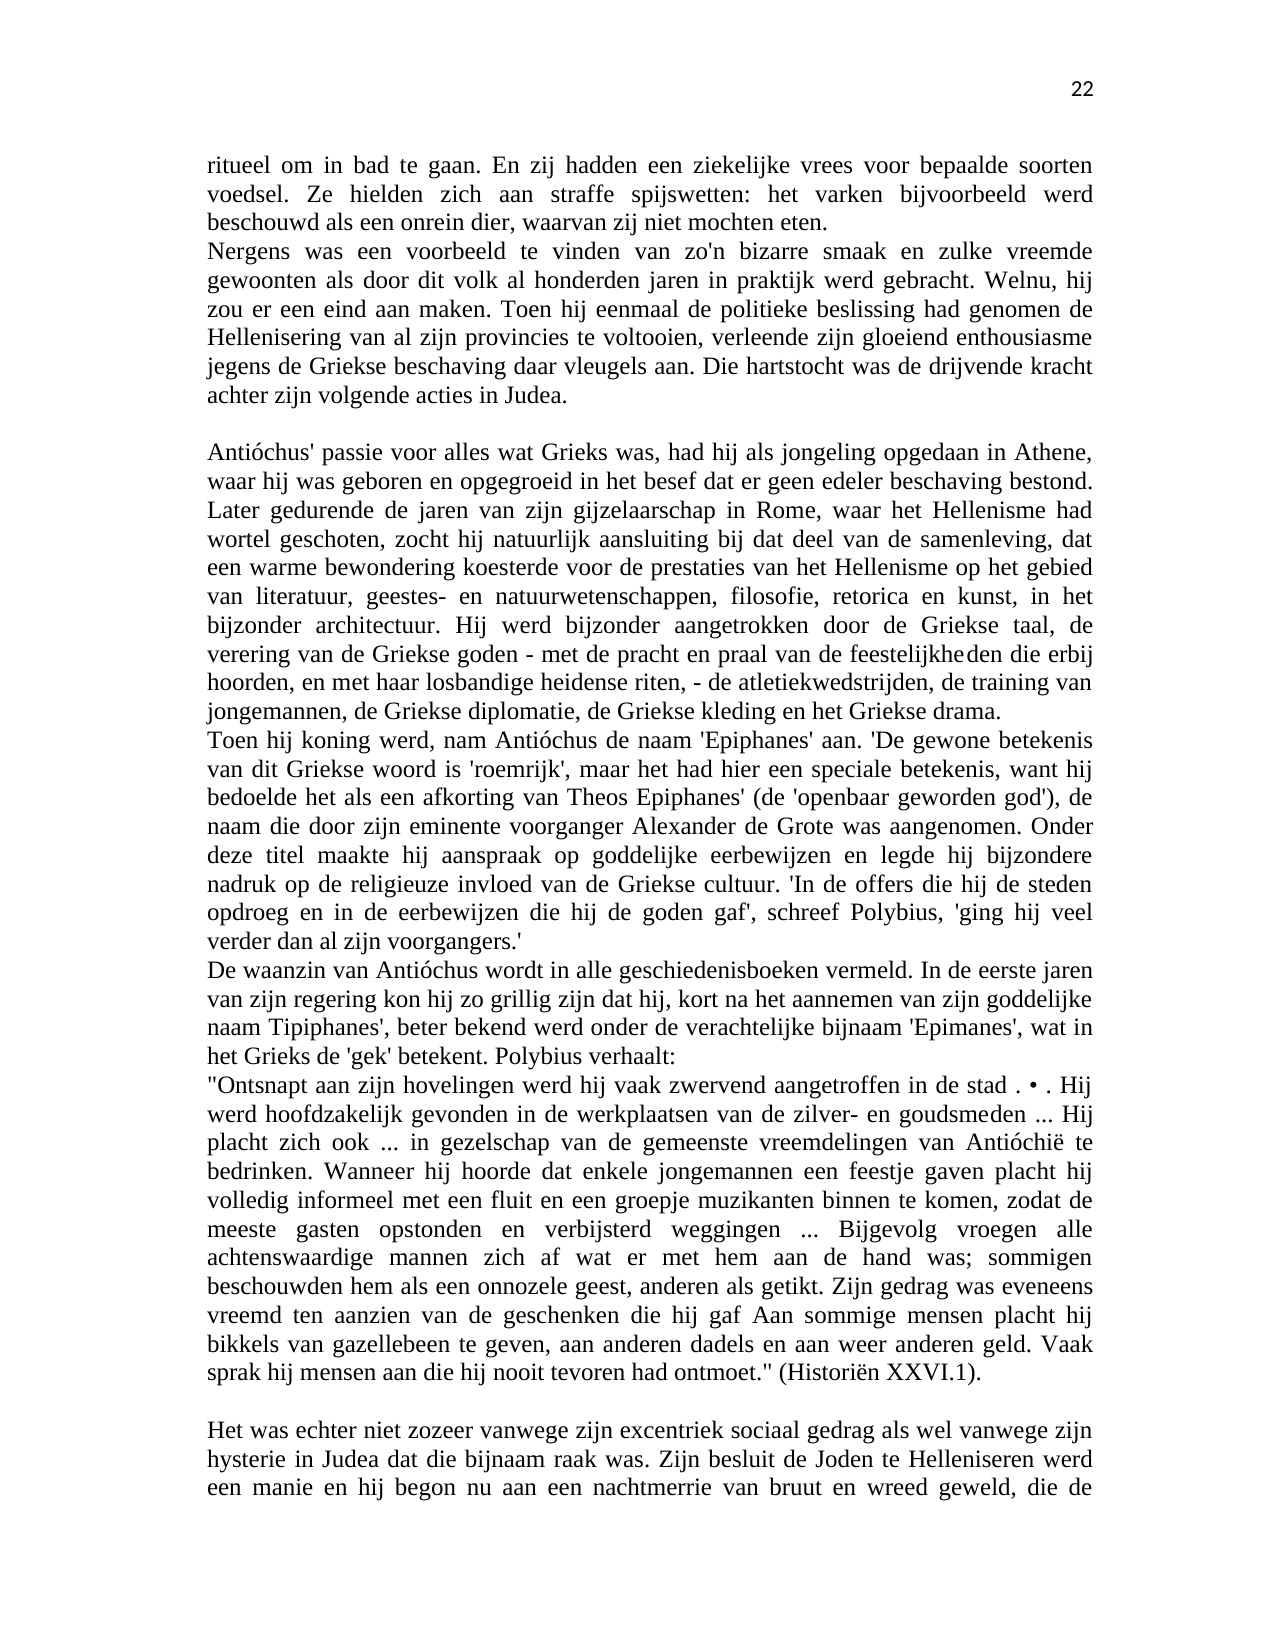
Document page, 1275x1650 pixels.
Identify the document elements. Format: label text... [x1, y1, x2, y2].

text De waanzin van Antióchus wordt in alle geschiedenisboeken vermeld. In de eerste jaren van zijn regering kon hij zo grillig zijn dat hij, kort na het aannemen van zijn goddelijke naam Tipiphanes', beter bekend werd onder de verachtelijke bijnaam 'Epimanes', wat in het Grieks de 'gek' betekent. Polybius verhaalt: [207, 955, 1094, 1070]
text Antióchus' passie voor alles wat Grieks was, had hij als jongeling opgedaan in Athene, waar hij was geboren en opgegroeid in het besef dat er geen edeler beschaving bestond. Later gedurende de jaren van zijn gijzelaarschap in Rome, waar het Hellenisme had wortel geschoten, zocht hij natuurlijk aansluiting bij dat deel van de samenleving, dat een warme bewondering koesterde voor de prestaties van het Hellenisme op het gebied van literatuur, geestes- en natuurwetenschappen, filosofie, retorica en kunst, in het bijzonder architectuur. Hij werd bijzonder aangetrokken door de Griekse taal, de verering van de Griekse goden - met de pracht en praal van de feestelijkheden die erbij hoorden, en met haar losbandige heidense riten, - de atletiekwedstrijden, de training van jongemannen, de Griekse diplomatie, de Griekse kleding en het Griekse drama. [207, 437, 1094, 725]
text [207, 150, 1094, 236]
text Toen hij koning werd, nam Antióchus de naam 'Epiphanes' aan. 'De gewone betekenis van dit Griekse woord is 'roemrijk', maar het had hier een speciale betekenis, want hij bedoelde het als een afkorting van Theos Epiphanes' (de 'openbaar geworden god'), de naam die door zijn eminente voorganger Alexander de Grote was aangenomen. Onder deze titel maakte hij aanspraak op goddelijke eerbewijzen en legde hij bijzondere nadruk op de religieuze invloed van de Griekse cultuur. 'In de offers die hij de steden opdroeg en in de eerbewijzen die hij de goden gaf', schreef Polybius, 'ging hij veel verder dan al zijn voorgangers.' [207, 725, 1094, 955]
text "Ontsnapt aan zijn hovelingen werd hij vaak zwervend aangetroffen in de stad . • . Hij werd hoofdzakelijk gevonden in de werkplaatsen van de zilver- en goudsmeden ... Hij placht zich ook ... in gezelschap van de gemeenste vreemdelingen van Antióchië te bedrinken. Wanneer hij hoorde dat enkele jongemannen een feestje gaven placht hij volledig informeel met een fluit en een groepje muzikanten binnen te komen, zodat de meeste gasten opstonden en verbijsterd weggingen ... Bijgevolg vroegen alle achtenswaardige mannen zich af wat er met hem aan de hand was; sommigen beschouwden hem als een onnozele geest, anderen als getikt. Zijn gedrag was eveneens vreemd ten aanzien van de geschenken die hij gaf Aan sommige mensen placht hij bikkels van gazellebeen te geven, aan anderen dadels en aan weer anderen geld. Vaak sprak hij mensen aan die hij nooit tevoren had ontmoet." (Historiën XXVI.1). [207, 1070, 1094, 1386]
text Nergens was een voorbeeld te vinden van zo'n bizarre smaak en zulke vreemde gewoonten als door dit volk al honderden jaren in praktijk werd gebracht. Welnu, hij zou er een eind aan maken. Toen hij eenmaal de politieke beslissing had genomen de Hellenisering van al zijn provincies te voltooien, verleende zijn gloeiend enthousiasme jegens de Griekse beschaving daar vleugels aan. Die hartstocht was de drijvende kracht achter zijn volgende acties in Judea. [207, 236, 1094, 409]
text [207, 1415, 1094, 1501]
